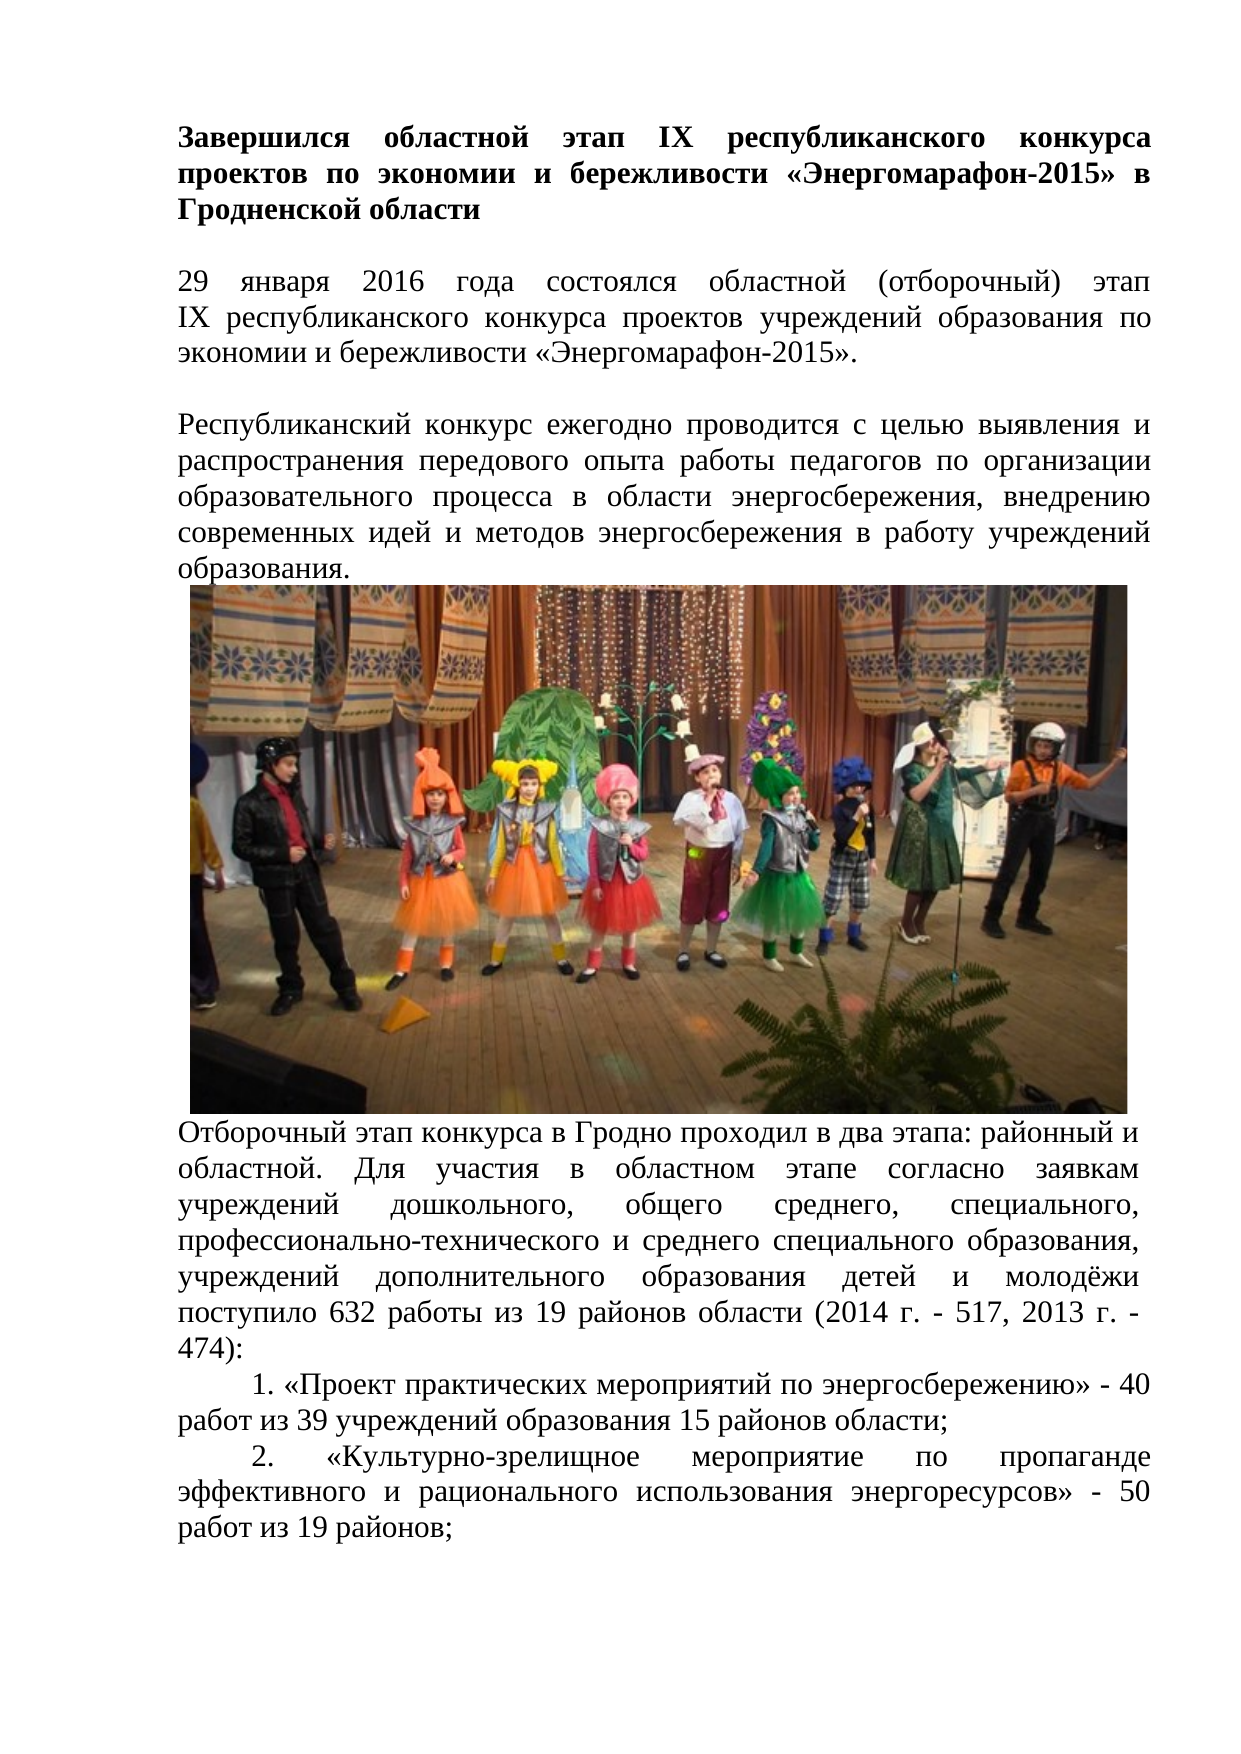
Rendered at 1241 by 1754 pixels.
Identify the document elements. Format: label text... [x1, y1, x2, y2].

text 1. «Проект практических мероприятий по энергосбережению» - 40 работ из 39 учреждений образования 15 районов области; [177, 1365, 1152, 1437]
text 2. «Культурно-зрелищное мероприятие по пропаганде эффективного и рационального использования энергоресурсов» - 50 работ из 19 районов; [177, 1437, 1152, 1544]
text Отборочный этап конкурса в Гродно проходил в два этапа: районный и областной. Для участия в областном этапе согласно заявкам учреждений дошкольного, общего среднего, специального, профессионально-технического и среднего специального образования, учреждений дополнительного образования детей и молодёжи поступило 632 работы из 19 районов области (2014 г. - 517, 2013 г. - 474): [178, 1113, 1140, 1365]
text Завершился областной этап IX республиканского конкурса проектов по экономии и бережливости «Энергомарафон-2015» в Гродненской области [177, 118, 1152, 226]
text 29 января 2016 года состоялся областной (отборочный) этап IX республиканского конкурса проектов учреждений образования по экономии и бережливости «Энергомарафон-2015». [177, 262, 1152, 370]
text Республиканский конкурс ежегодно проводится с целью выявления и распространения передового опыта работы педагогов по организации образовательного процесса в области энергосбережения, внедрению современных идей и методов энергосбережения в работу учреждений образования. [177, 406, 1152, 585]
picture [190, 585, 1128, 1114]
